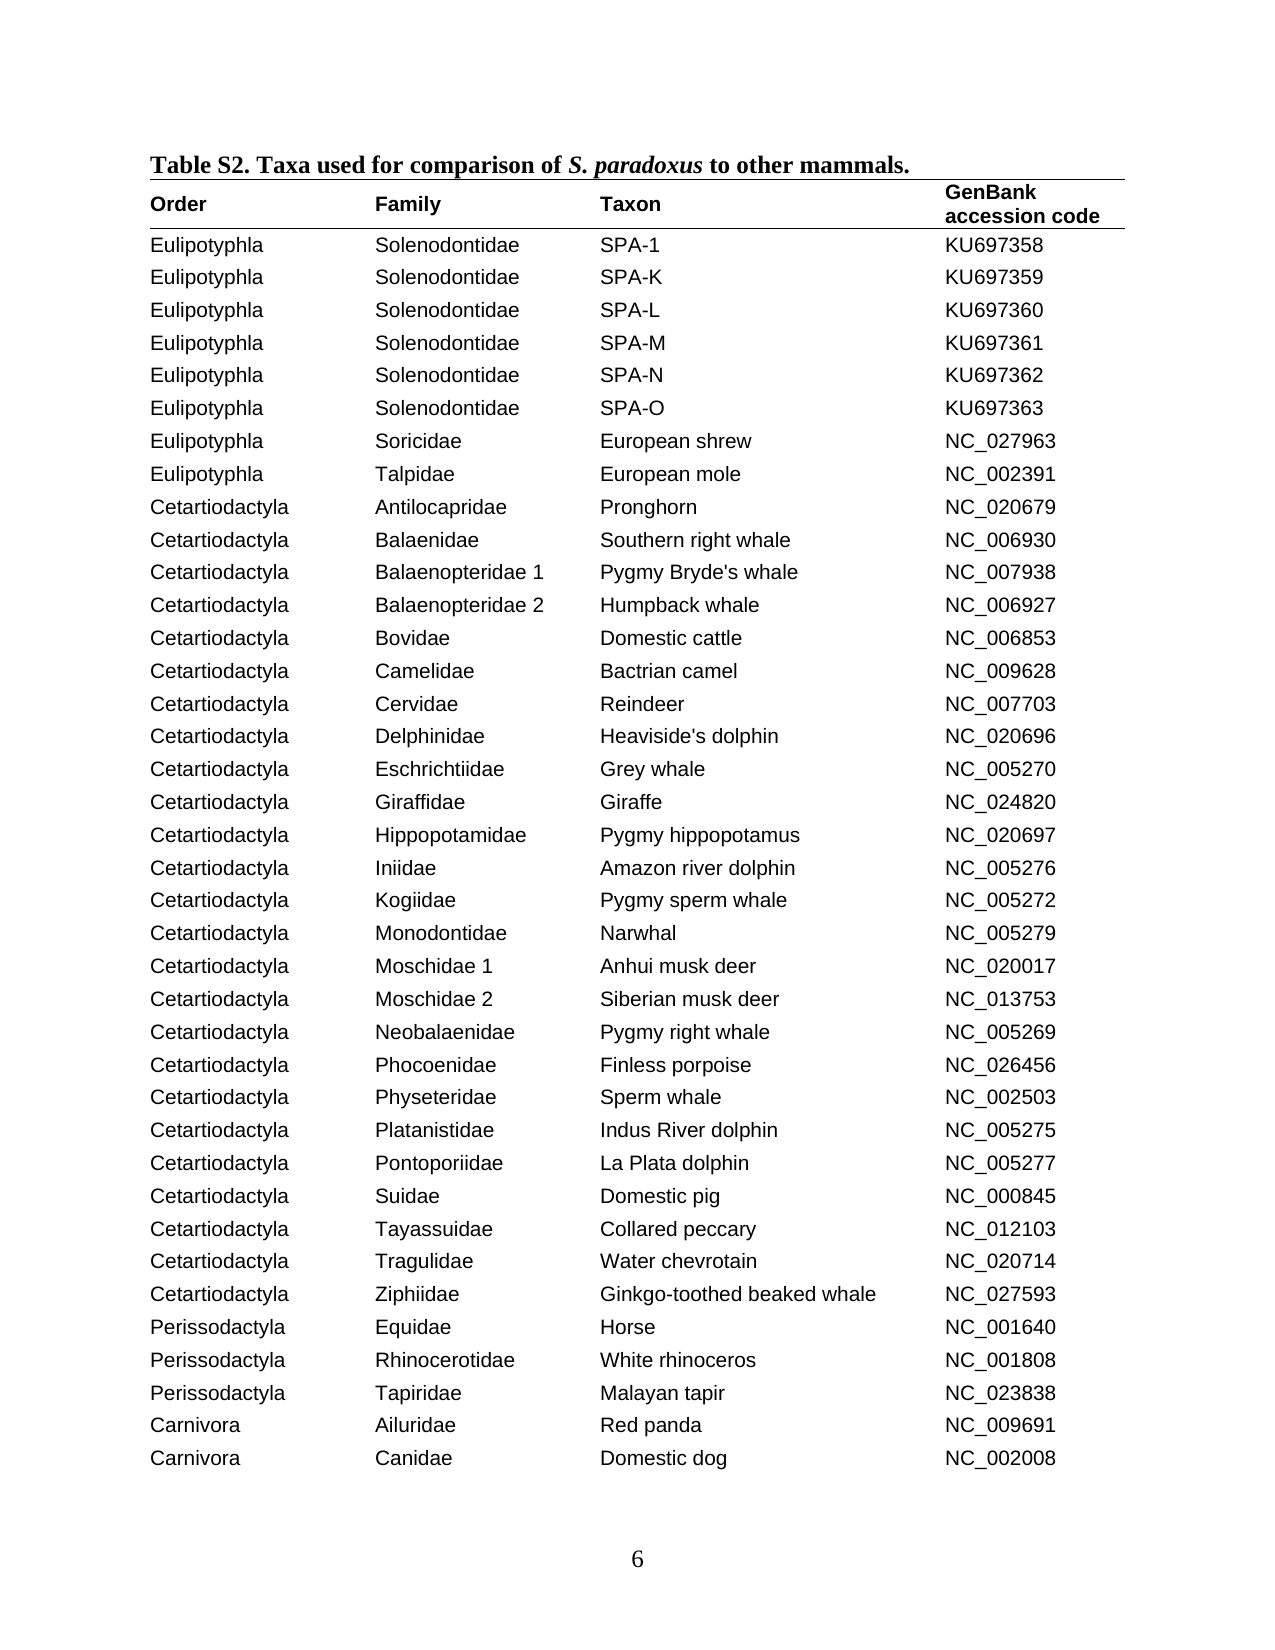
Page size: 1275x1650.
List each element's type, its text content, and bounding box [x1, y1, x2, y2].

table_cell Heaviside's dolphin [600, 720, 945, 753]
table_cell Southern right whale [600, 523, 945, 556]
table_cell Balaenopteridae 2 [375, 589, 600, 621]
table_cell NC_020696 [945, 720, 1125, 753]
table_cell Eschrichtiidae [375, 753, 600, 786]
table_cell SPA-O [600, 392, 945, 424]
table_cell NC_013753 [945, 983, 1125, 1015]
table_cell Soricidae [375, 425, 600, 457]
table_cell Domestic dog [600, 1442, 945, 1474]
table_cell Cetartiodactyla [150, 1212, 375, 1245]
table_cell Bactrian camel [600, 654, 945, 687]
table_cell Perissodactyla [150, 1343, 375, 1376]
table_cell NC_005277 [945, 1146, 1125, 1179]
table_cell Perissodactyla [150, 1376, 375, 1409]
table_cell NC_005272 [945, 884, 1125, 917]
table_cell NC_000845 [945, 1179, 1125, 1212]
table_cell Eulipotyphla [150, 261, 375, 293]
table_cell KU697358 [945, 229, 1125, 261]
table_cell Cetartiodactyla [150, 1179, 375, 1212]
table_cell Eulipotyphla [150, 359, 375, 392]
table_cell Suidae [375, 1179, 600, 1212]
table_cell SPA-N [600, 359, 945, 392]
table_cell NC_005275 [945, 1114, 1125, 1146]
table_cell KU697360 [945, 293, 1125, 326]
table_cell Pygmy right whale [600, 1015, 945, 1048]
table_cell Cetartiodactyla [150, 1048, 375, 1081]
table_cell Solenodontidae [375, 359, 600, 392]
table_cell NC_026456 [945, 1048, 1125, 1081]
table_cell NC_020714 [945, 1245, 1125, 1278]
table_cell NC_001640 [945, 1311, 1125, 1343]
table_cell Cetartiodactyla [150, 1245, 375, 1278]
table_cell Finless porpoise [600, 1048, 945, 1081]
table_cell Solenodontidae [375, 261, 600, 293]
table_cell Domestic cattle [600, 621, 945, 654]
table_cell NC_023838 [945, 1376, 1125, 1409]
table_cell Rhinocerotidae [375, 1343, 600, 1376]
table_cell Horse [600, 1311, 945, 1343]
table_cell Platanistidae [375, 1114, 600, 1146]
table_cell Amazon river dolphin [600, 851, 945, 884]
table_cell Eulipotyphla [150, 458, 375, 490]
table_cell NC_012103 [945, 1212, 1125, 1245]
table_cell Cetartiodactyla [150, 1114, 375, 1146]
table_cell KU697362 [945, 359, 1125, 392]
table_cell Cetartiodactyla [150, 1015, 375, 1048]
table_cell Cetartiodactyla [150, 589, 375, 621]
table_cell Domestic pig [600, 1179, 945, 1212]
table_cell Eulipotyphla [150, 293, 375, 326]
table_cell Cetartiodactyla [150, 851, 375, 884]
table_cell Cetartiodactyla [150, 621, 375, 654]
table_cell Cetartiodactyla [150, 556, 375, 589]
table_cell SPA-1 [600, 229, 945, 261]
table_cell NC_005270 [945, 753, 1125, 786]
table_cell Giraffidae [375, 786, 600, 818]
table_cell Delphinidae [375, 720, 600, 753]
table_cell Cetartiodactyla [150, 687, 375, 720]
table_cell Pronghorn [600, 490, 945, 523]
table_cell Ginkgo-toothed beaked whale [600, 1278, 945, 1311]
table_cell NC_020679 [945, 490, 1125, 523]
table_cell Siberian musk deer [600, 983, 945, 1015]
table_cell European shrew [600, 425, 945, 457]
table_cell Eulipotyphla [150, 392, 375, 424]
table_cell Carnivora [150, 1442, 375, 1474]
table_cell Tayassuidae [375, 1212, 600, 1245]
table_cell European mole [600, 458, 945, 490]
table_cell KU697359 [945, 261, 1125, 293]
table_cell Cetartiodactyla [150, 884, 375, 917]
table_cell Collared peccary [600, 1212, 945, 1245]
table_cell NC_006927 [945, 589, 1125, 621]
table_cell Tragulidae [375, 1245, 600, 1278]
table_cell La Plata dolphin [600, 1146, 945, 1179]
table_cell NC_007703 [945, 687, 1125, 720]
table_cell Pygmy Bryde's whale [600, 556, 945, 589]
table_cell Solenodontidae [375, 326, 600, 359]
table_cell Perissodactyla [150, 1311, 375, 1343]
table_cell Sperm whale [600, 1081, 945, 1114]
table_cell Bovidae [375, 621, 600, 654]
table_header Order [150, 180, 375, 228]
table_cell KU697363 [945, 392, 1125, 424]
table_cell NC_027593 [945, 1278, 1125, 1311]
table_cell SPA-M [600, 326, 945, 359]
table_cell NC_009691 [945, 1409, 1125, 1442]
table_cell Giraffe [600, 786, 945, 818]
table_cell Physeteridae [375, 1081, 600, 1114]
table_cell Narwhal [600, 917, 945, 949]
table_header Taxon [600, 180, 945, 228]
table_cell Eulipotyphla [150, 326, 375, 359]
table_cell Balaenidae [375, 523, 600, 556]
table_cell NC_007938 [945, 556, 1125, 589]
table_cell Antilocapridae [375, 490, 600, 523]
table_cell Cetartiodactyla [150, 523, 375, 556]
table_cell Malayan tapir [600, 1376, 945, 1409]
table_cell NC_006853 [945, 621, 1125, 654]
table_cell Moschidae 2 [375, 983, 600, 1015]
table_cell NC_020697 [945, 818, 1125, 851]
table_cell Solenodontidae [375, 392, 600, 424]
table_cell Phocoenidae [375, 1048, 600, 1081]
table_cell Camelidae [375, 654, 600, 687]
table_cell Cetartiodactyla [150, 1278, 375, 1311]
table_cell Reindeer [600, 687, 945, 720]
table_header GenBank accession code [945, 180, 1125, 228]
table_cell Humpback whale [600, 589, 945, 621]
table_cell Pontoporiidae [375, 1146, 600, 1179]
text Table S2. Taxa used for comparison of S. paradoxus to other mammals. [150, 150, 1125, 179]
table_cell Cetartiodactyla [150, 917, 375, 949]
table_cell Neobalaenidae [375, 1015, 600, 1048]
table_cell Ziphiidae [375, 1278, 600, 1311]
table_cell NC_002503 [945, 1081, 1125, 1114]
table_cell Tapiridae [375, 1376, 600, 1409]
table_cell NC_009628 [945, 654, 1125, 687]
table_cell Solenodontidae [375, 229, 600, 261]
table_cell Cetartiodactyla [150, 490, 375, 523]
table_cell Cetartiodactyla [150, 983, 375, 1015]
table_cell Cetartiodactyla [150, 654, 375, 687]
table_cell Moschidae 1 [375, 950, 600, 982]
table_cell NC_020017 [945, 950, 1125, 982]
table_cell Monodontidae [375, 917, 600, 949]
table_cell SPA-K [600, 261, 945, 293]
table_cell Cetartiodactyla [150, 818, 375, 851]
table_cell Balaenopteridae 1 [375, 556, 600, 589]
table_cell NC_005276 [945, 851, 1125, 884]
table_cell Canidae [375, 1442, 600, 1474]
table_cell Cetartiodactyla [150, 1081, 375, 1114]
table_cell Carnivora [150, 1409, 375, 1442]
table_cell SPA-L [600, 293, 945, 326]
table_cell Pygmy hippopotamus [600, 818, 945, 851]
table_cell Cetartiodactyla [150, 786, 375, 818]
table_cell Cetartiodactyla [150, 1146, 375, 1179]
table_cell Eulipotyphla [150, 229, 375, 261]
table_cell Red panda [600, 1409, 945, 1442]
table_cell Eulipotyphla [150, 425, 375, 457]
table_cell Equidae [375, 1311, 600, 1343]
table_cell Solenodontidae [375, 293, 600, 326]
table_cell Ailuridae [375, 1409, 600, 1442]
table_cell Iniidae [375, 851, 600, 884]
table_cell NC_027963 [945, 425, 1125, 457]
table_cell Water chevrotain [600, 1245, 945, 1278]
table_cell NC_001808 [945, 1343, 1125, 1376]
table_cell Cetartiodactyla [150, 950, 375, 982]
table_header Family [375, 180, 600, 228]
table_cell NC_002391 [945, 458, 1125, 490]
table_cell KU697361 [945, 326, 1125, 359]
table_cell NC_024820 [945, 786, 1125, 818]
table_cell Indus River dolphin [600, 1114, 945, 1146]
table_cell Cetartiodactyla [150, 753, 375, 786]
table_cell NC_006930 [945, 523, 1125, 556]
table_cell Cetartiodactyla [150, 720, 375, 753]
table_cell Hippopotamidae [375, 818, 600, 851]
table_cell Anhui musk deer [600, 950, 945, 982]
table_cell NC_002008 [945, 1442, 1125, 1474]
table_cell Talpidae [375, 458, 600, 490]
table_cell Kogiidae [375, 884, 600, 917]
table_cell Pygmy sperm whale [600, 884, 945, 917]
table_cell NC_005269 [945, 1015, 1125, 1048]
table_cell White rhinoceros [600, 1343, 945, 1376]
table_cell Grey whale [600, 753, 945, 786]
table_cell NC_005279 [945, 917, 1125, 949]
table_cell Cervidae [375, 687, 600, 720]
